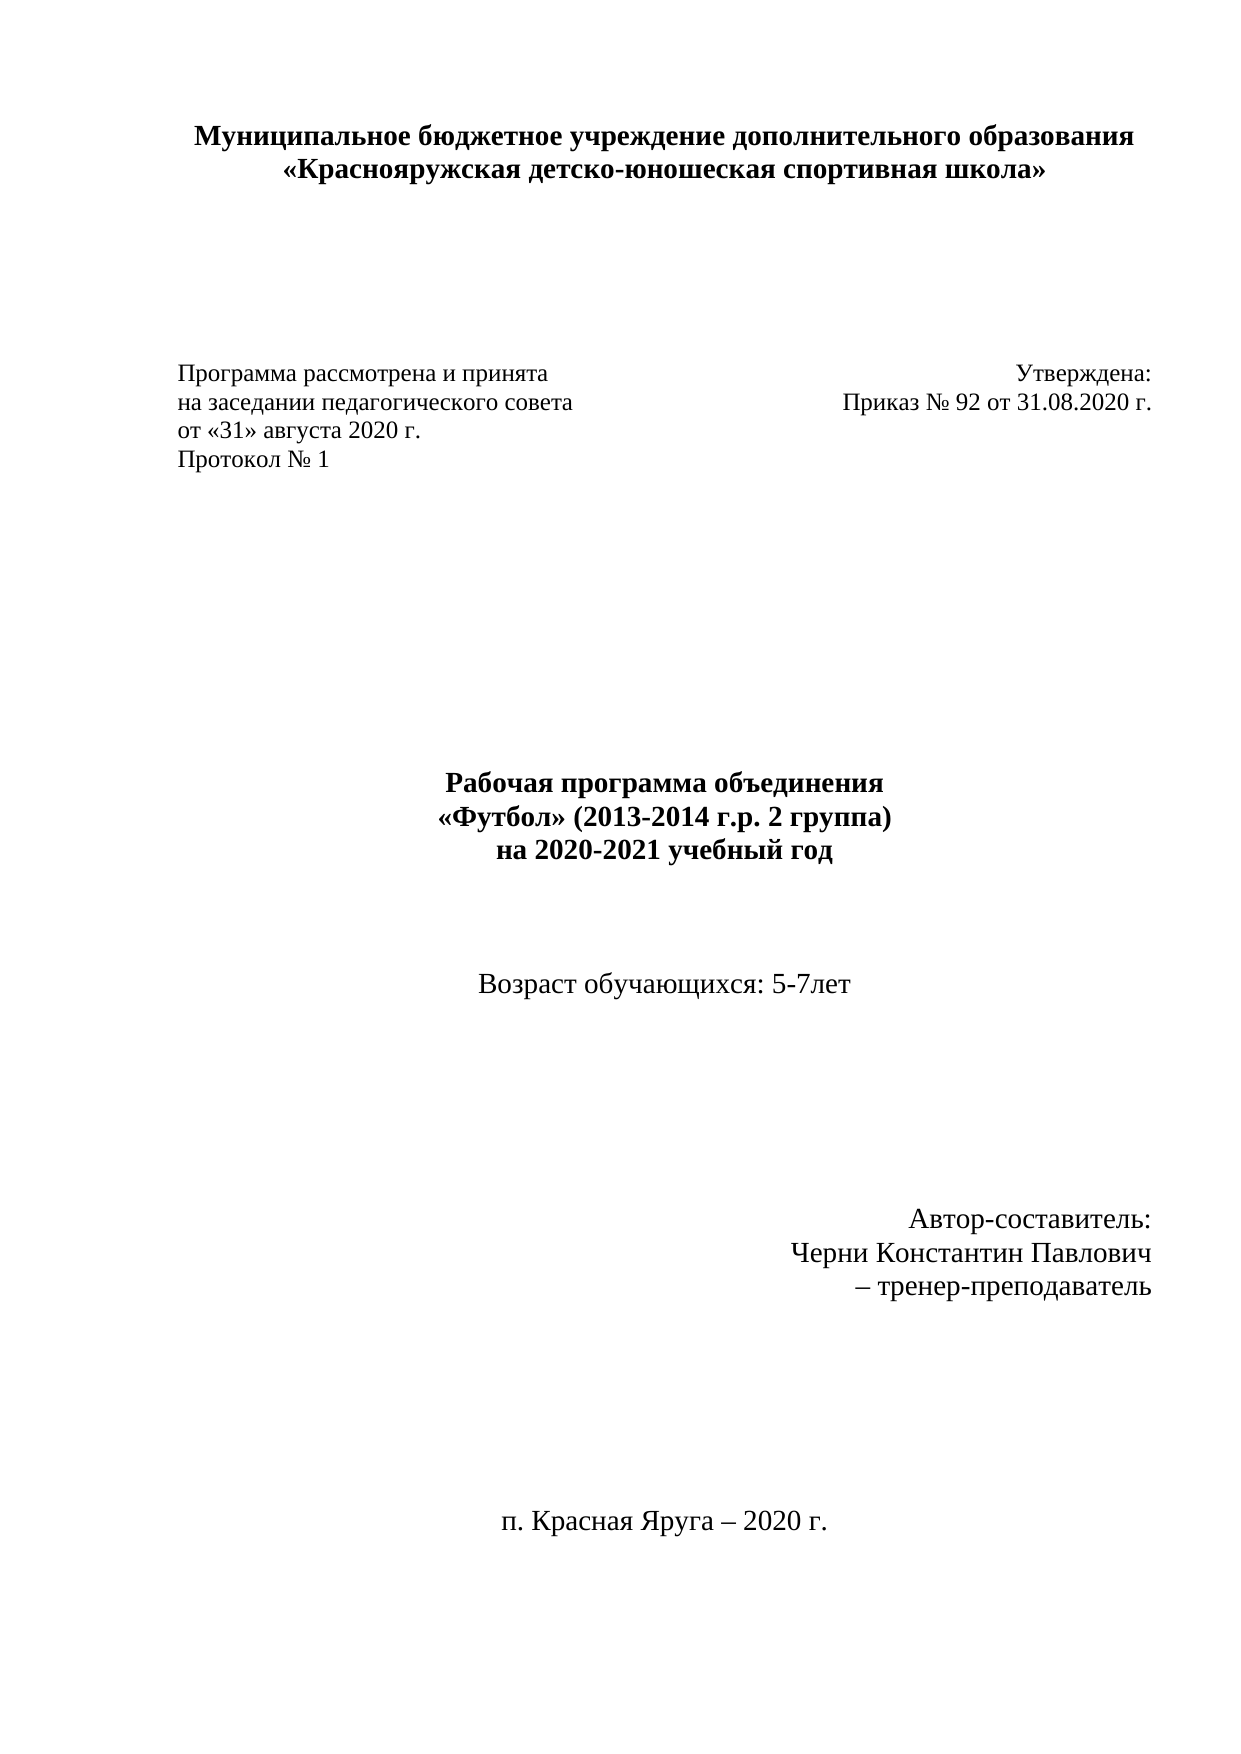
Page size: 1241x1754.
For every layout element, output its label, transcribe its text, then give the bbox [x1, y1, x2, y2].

text – тренер-преподаватель [177, 1268, 1152, 1302]
text Возраст обучающихся: 5-7лет [177, 966, 1152, 1000]
text «Футбол» (2013-2014 г.р. 2 группа) [177, 799, 1152, 832]
table_header Программа рассмотрена и принята на заседании педагогического совета от «31» августа 2020 г. Протокол № 1 [166, 358, 664, 530]
text Автор-составитель: [177, 1201, 1152, 1235]
text Рабочая программа объединения [177, 765, 1152, 799]
text п. Красная Яруга – 2020 г. [177, 1503, 1152, 1537]
table_header Утверждена: Приказ № 92 от 31.08.2020 г. [664, 358, 1163, 530]
text на 2020-2021 учебный год [177, 832, 1152, 866]
text Черни Константин Павлович [177, 1235, 1152, 1268]
text Муниципальное бюджетное учреждение дополнительного образования «Краснояружская детско-юношеская спортивная школа» [177, 118, 1152, 185]
